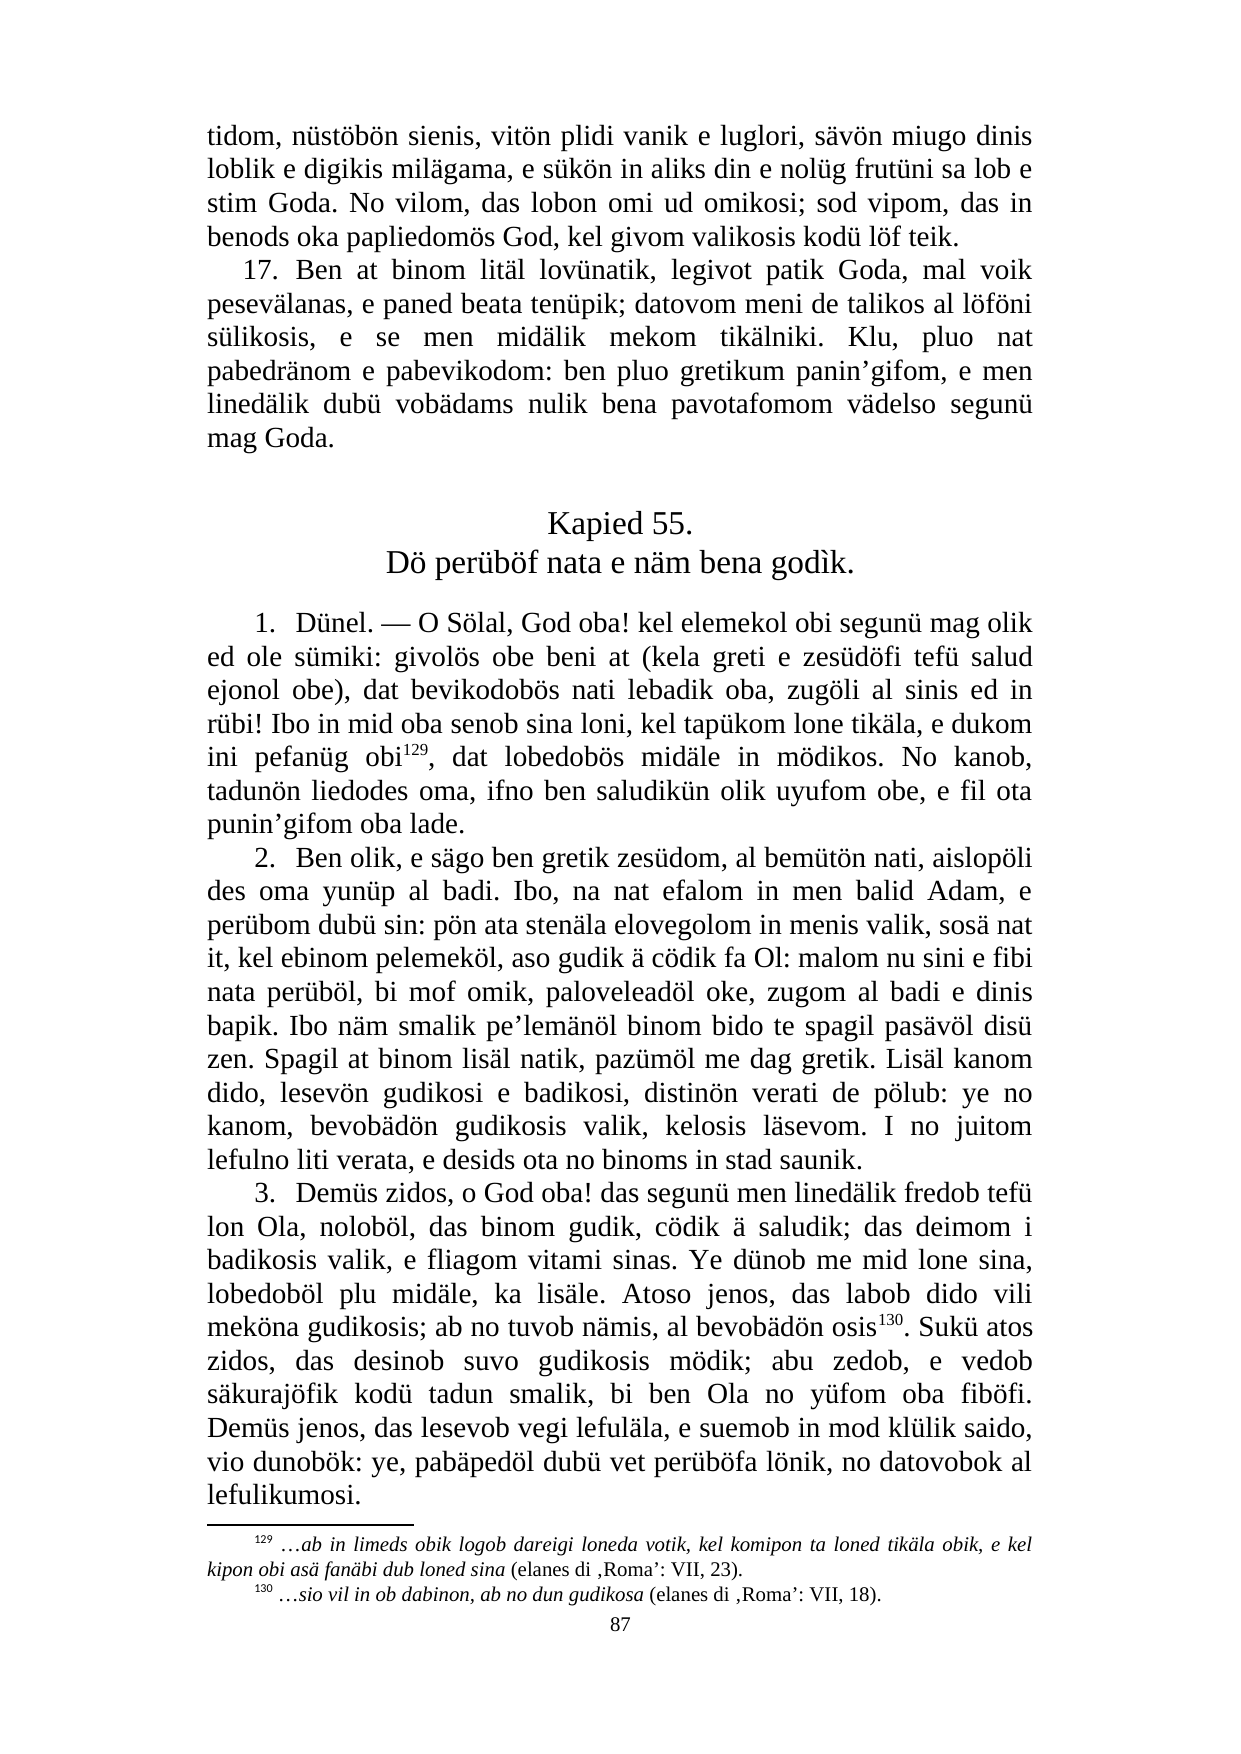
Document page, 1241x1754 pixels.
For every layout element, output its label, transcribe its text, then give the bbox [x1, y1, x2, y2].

text Kapied 55. Dö perüböf nata e näm bena godìk. [207, 503, 1033, 580]
text 1. Dünel. — O Sölal, God oba! kel elemekol obi segunü mag olik ed ole sümiki: givolös obe beni at (kela greti e zesüdöfi tefü salud ejonol obe), dat bevikodobös nati lebadik oba, zugöli al sinis ed in rübi! Ibo in mid oba senob sina loni, kel tapükom lone tikäla, e dukom ini pefanüg obi, dat lobedobös midäle in mödikos. No kanob, tadunön liedodes oma, ifno ben saludikün olik uyufom obe, e fil ota punin’gifom oba lade. [207, 605, 1033, 840]
text 2. Ben olik, e sägo ben gretik zesüdom, al bemütön nati, aislopöli des oma yunüp al badi. Ibo, na nat efalom in men balid Adam, e perübom dubü sin: pön ata stenäla elovegolom in menis valik, sosä nat it, kel ebinom pelemeköl, aso gudik ä cödik fa Ol: malom nu sini e fibi nata perüböl, bi mof omik, paloveleadöl oke, zugom al badi e dinis bapik. Ibo näm smalik pe’lemänöl binom bido te spagil pasävöl disü zen. Spagil at binom lisäl natik, pazümöl me dag gretik. Lisäl kanom dido, lesevön gudikosi e badikosi, distinön verati de pölub: ye no kanom, bevobädön gudikosis valik, kelosis läsevom. I no juitom lefulno liti verata, e desids ota no binoms in stad saunik. [207, 840, 1033, 1175]
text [207, 118, 1033, 252]
text 3. Demüs zidos, o God oba! das segunü men linedälik fredob tefü lon Ola, noloböl, das binom gudik, cödik ä saludik; das deimom i badikosis valik, e fliagom vitami sinas. Ye dünob me mid lone sina, lobedoböl plu midäle, ka lisäle. Atoso jenos, das labob dido vili meköna gudikosis; ab no tuvob nämis, al bevobädön osis. Sukü atos zidos, das desinob suvo gudikosis mödik; abu zedob, e vedob säkurajöfik kodü tadun smalik, bi ben Ola no yüfom oba fiböfi. Demüs jenos, das lesevob vegi lefuläla, e suemob in mod klülik saido, vio dunobök: ye, pabäpedöl dubü vet perüböfa lönik, no datovobok al lefulikumosi. [207, 1175, 1033, 1511]
text 17. Ben at binom litäl lovünatik, legivot patik Goda, mal voik pesevälanas, e paned beata tenüpik; datovom meni de talikos al löföni sülikosis, e se men midälik mekom tikälniki. Klu, pluo nat pabedränom e pabevikodom: ben pluo gretikum panin’gifom, e men linedälik dubü vobädams nulik bena pavotafomom vädelso segunü mag Goda. [207, 252, 1033, 453]
